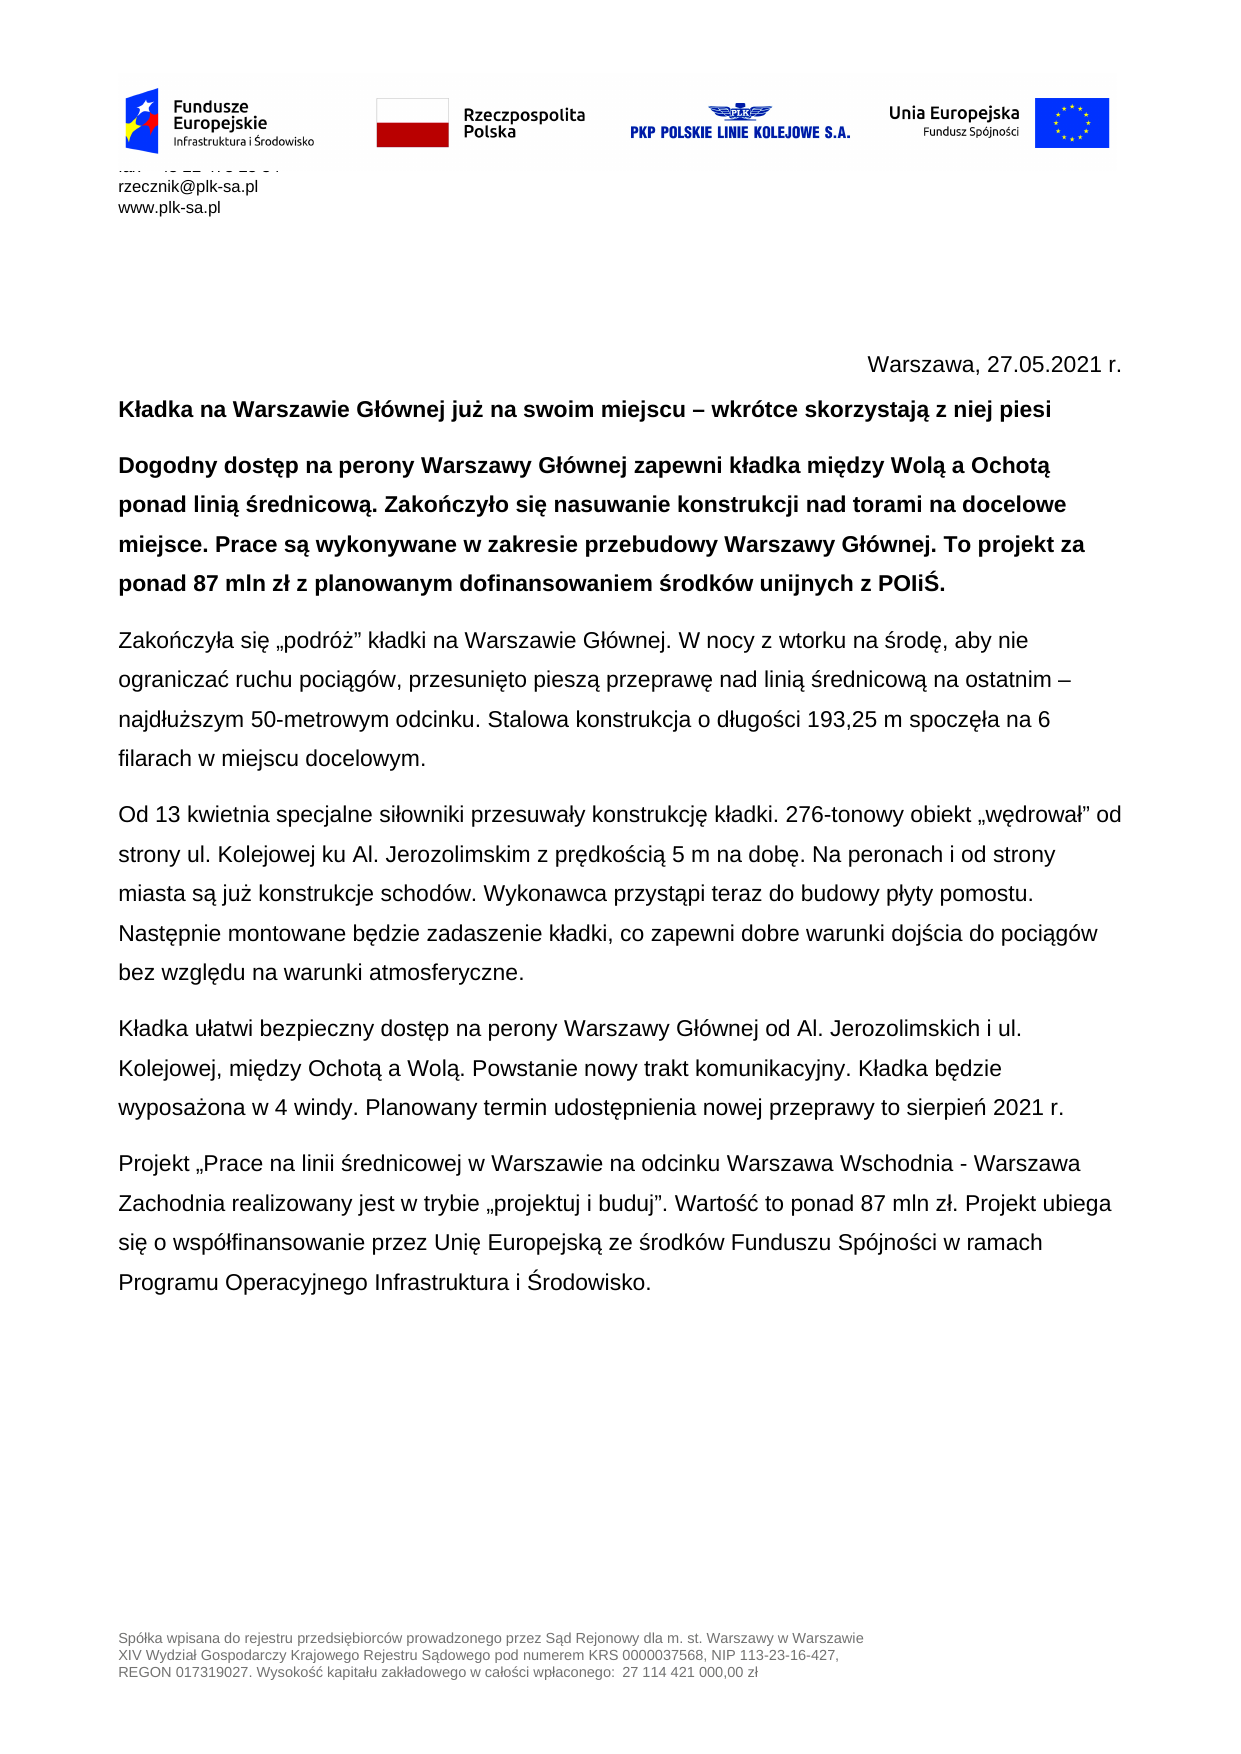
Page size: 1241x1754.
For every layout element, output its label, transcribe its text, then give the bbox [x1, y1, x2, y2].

text Warszawa, 27.05.2021 r. [118, 351, 1122, 377]
text Projekt „Prace na linii średnicowej w Warszawie na odcinku Warszawa Wschodnia - Warszawa Zachodnia realizowany jest w trybie „projektuj i buduj”. Wartość to ponad 87 mln zł. Projekt ubiega się o współfinansowanie przez Unię Europejską ze środków Funduszu Spójności w ramach Programu Operacyjnego Infrastruktura i Środowisko. [118, 1150, 1122, 1295]
text Od 13 kwietnia specjalne siłowniki przesuwały konstrukcję kładki. 276-tonowy obiekt „wędrował” od strony ul. Kolejowej ku Al. Jerozolimskim z prędkością 5 m na dobę. Na peronach i od strony miasta są już konstrukcje schodów. Wykonawca przystąpi teraz do budowy płyty pomostu. Następnie montowane będzie zadaszenie kładki, co zapewni dobre warunki dojścia do pociągów bez względu na warunki atmosferyczne. [118, 801, 1122, 985]
text Dogodny dostęp na perony Warszawy Głównej zapewni kładka między Wolą a Ochotą ponad linią średnicową. Zakończyło się nasuwanie konstrukcji nad torami na docelowe miejsce. Prace są wykonywane w zakresie przebudowy Warszawy Głównej. To projekt za ponad 87 mln zł z planowanym dofinansowaniem środków unijnych z POIiŚ. [118, 452, 1122, 597]
picture [118, 73, 1118, 171]
subtitle Kładka na Warszawie Głównej już na swoim miejscu – wkrótce skorzystają z niej piesi [118, 396, 1122, 422]
text Zakończyła się „podróż” kładki na Warszawie Głównej. W nocy z wtorku na środę, aby nie ograniczać ruchu pociągów, przesunięto pieszą przeprawę nad linią średnicową na ostatnim – najdłuższym 50-metrowym odcinku. Stalowa konstrukcja o długości 193,25 m spoczęła na 6 filarach w miejscu docelowym. [118, 627, 1122, 771]
text Kładka ułatwi bezpieczny dostęp na perony Warszawy Głównej od Al. Jerozolimskich i ul. Kolejowej, między Ochotą a Wolą. Powstanie nowy trakt komunikacyjny. Kładka będzie wyposażona w 4 windy. Planowany termin udostępnienia nowej przeprawy to sierpień 2021 r. [118, 1015, 1122, 1121]
